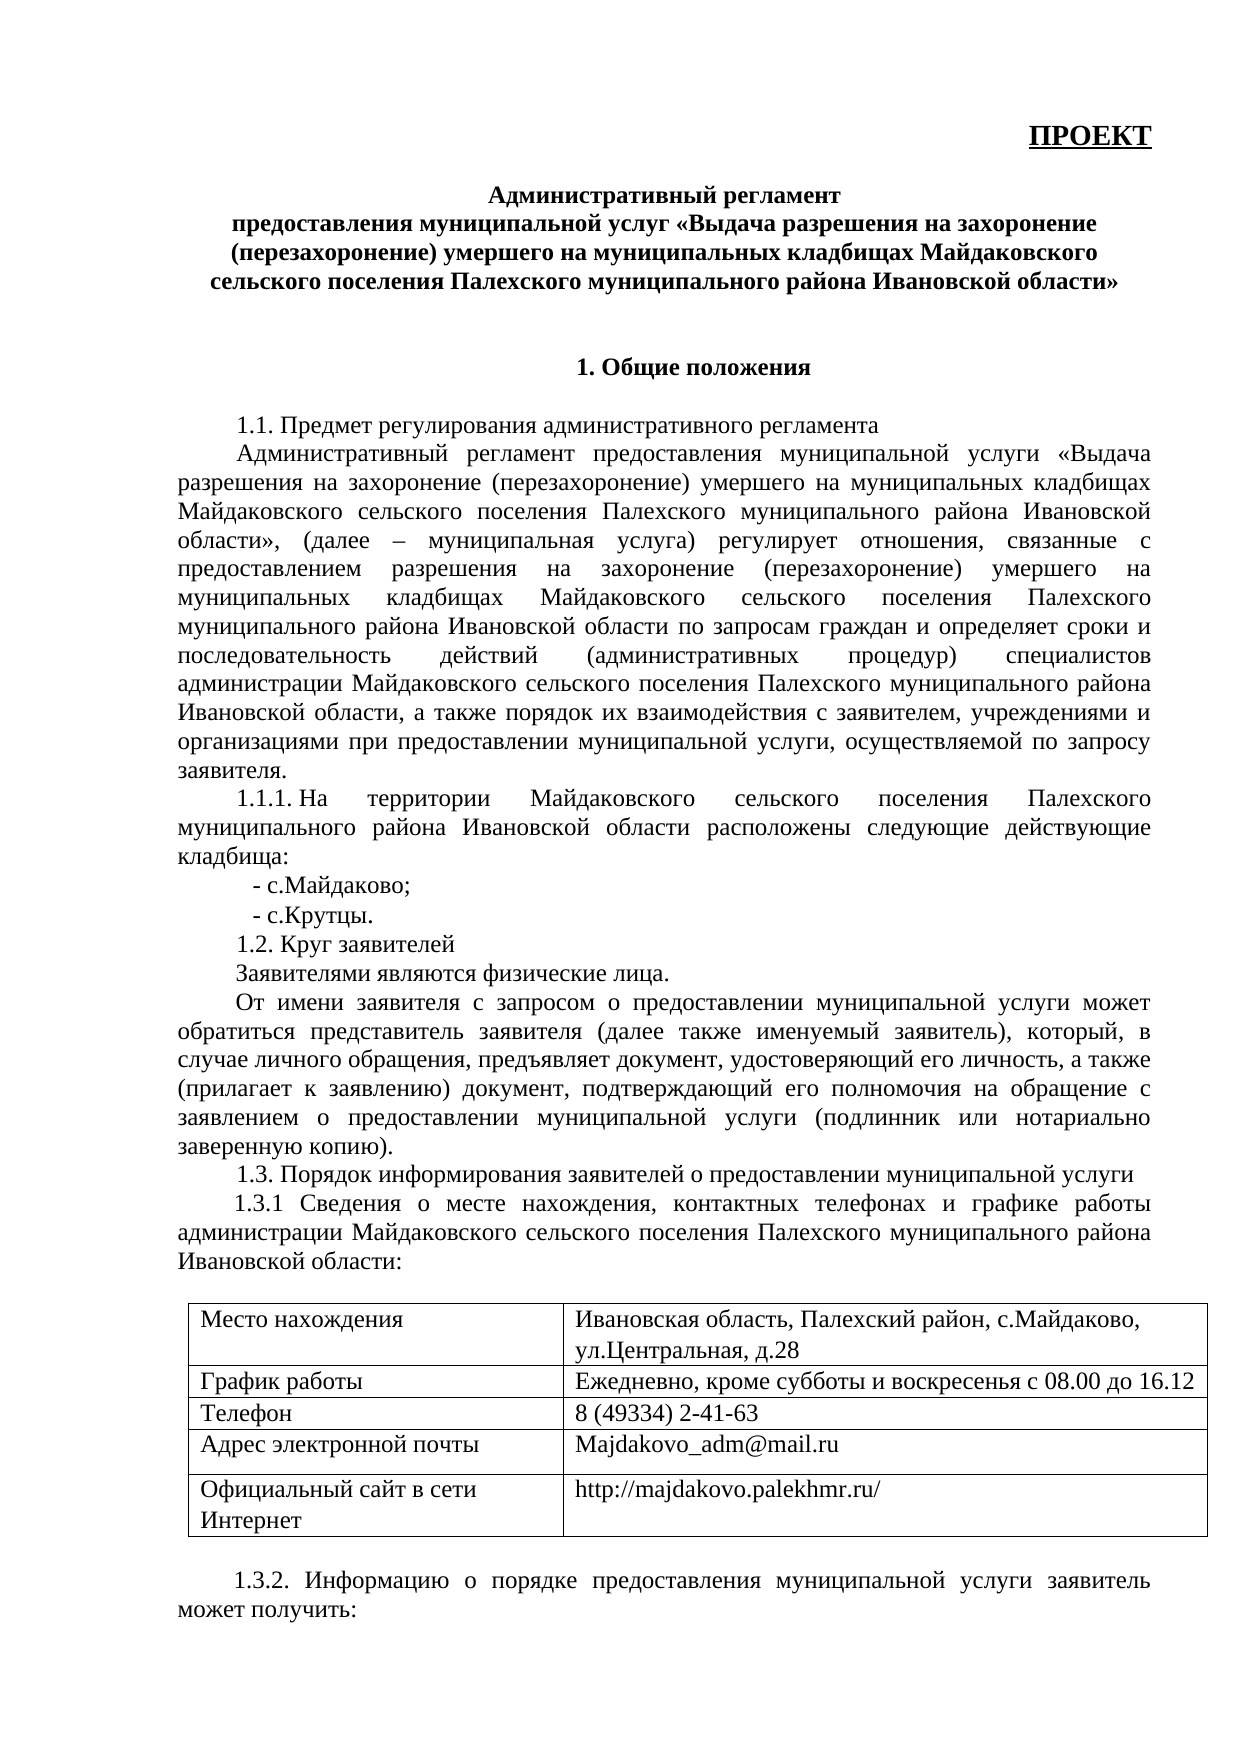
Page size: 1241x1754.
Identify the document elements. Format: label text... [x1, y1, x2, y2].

text 1. Общие положения [177, 352, 1152, 381]
table_cell http://majdakovo.palekhmr.ru/ [564, 1475, 1207, 1536]
text - с.Майдаково; [177, 870, 1152, 898]
text ПРОЕКТ [177, 118, 1152, 152]
text 1.2. Круг заявителей [177, 929, 1152, 958]
text 1.1. Предмет регулирования административного регламента [177, 410, 1152, 438]
table_cell Официальный сайт в сети Интернет [189, 1475, 563, 1536]
table_cell Адрес электронной почты [189, 1430, 563, 1473]
table_cell Ежедневно, кроме субботы и воскресенья с 08.00 до 16.12 [564, 1366, 1207, 1397]
table_cell 8 (49334) 2-41-63 [564, 1398, 1207, 1428]
text предоставления муниципальной услуг «Выдача разрешения на захоронение (перезахоронение) умершего на муниципальных кладбищах Майдаковского сельского поселения Палехского муниципального района Ивановской области» [177, 208, 1152, 295]
table_header Место нахождения [189, 1304, 563, 1365]
table_cell График работы [189, 1366, 563, 1397]
text Заявителями являются физические лица. [177, 958, 1152, 987]
text 1.1.1. На территории Майдаковского сельского поселения Палехского муниципального района Ивановской области расположены следующие действующие кладбища: [177, 783, 1152, 870]
text От имени заявителя с запросом о предоставлении муниципальной услуги может обратиться представитель заявителя (далее также именуемый заявитель), который, в случае личного обращения, предъявляет документ, удостоверяющий его личность, а также (прилагает к заявлению) документ, подтверждающий его полномочия на обращение с заявлением о предоставлении муниципальной услуги (подлинник или нотариально заверенную копию). [177, 987, 1152, 1159]
text Административный регламент предоставления муниципальной услуги «Выдача разрешения на захоронение (перезахоронение) умершего на муниципальных кладбищах Майдаковского сельского поселения Палехского муниципального района Ивановской области», (далее – муниципальная услуга) регулирует отношения, связанные с предоставлением разрешения на захоронение (перезахоронение) умершего на муниципальных кладбищах Майдаковского сельского поселения Палехского муниципального района Ивановской области по запросам граждан и определяет сроки и последовательность действий (административных процедур) специалистов администрации Майдаковского сельского поселения Палехского муниципального района Ивановской области, а также порядок их взаимодействия с заявителем, учреждениями и организациями при предоставлении муниципальной услуги, осуществляемой по запросу заявителя. [177, 438, 1152, 783]
text 1.3.2. Информацию о порядке предоставления муниципальной услуги заявитель может получить: [177, 1565, 1152, 1623]
text - с.Крутцы. [177, 898, 1152, 929]
table_cell Majdakovo_adm@mail.ru [564, 1430, 1207, 1473]
text 1.3.1 Сведения о месте нахождения, контактных телефонах и графике работы администрации Майдаковского сельского поселения Палехского муниципального района Ивановской области: [177, 1188, 1152, 1274]
table_header Ивановская область, Палехский район, с.Майдаково, ул.Центральная, д.28 [564, 1304, 1207, 1365]
text 1.3. Порядок информирования заявителей о предоставлении муниципальной услуги [177, 1159, 1152, 1188]
table_cell Телефон [189, 1398, 563, 1428]
text Административный регламент [177, 180, 1152, 208]
